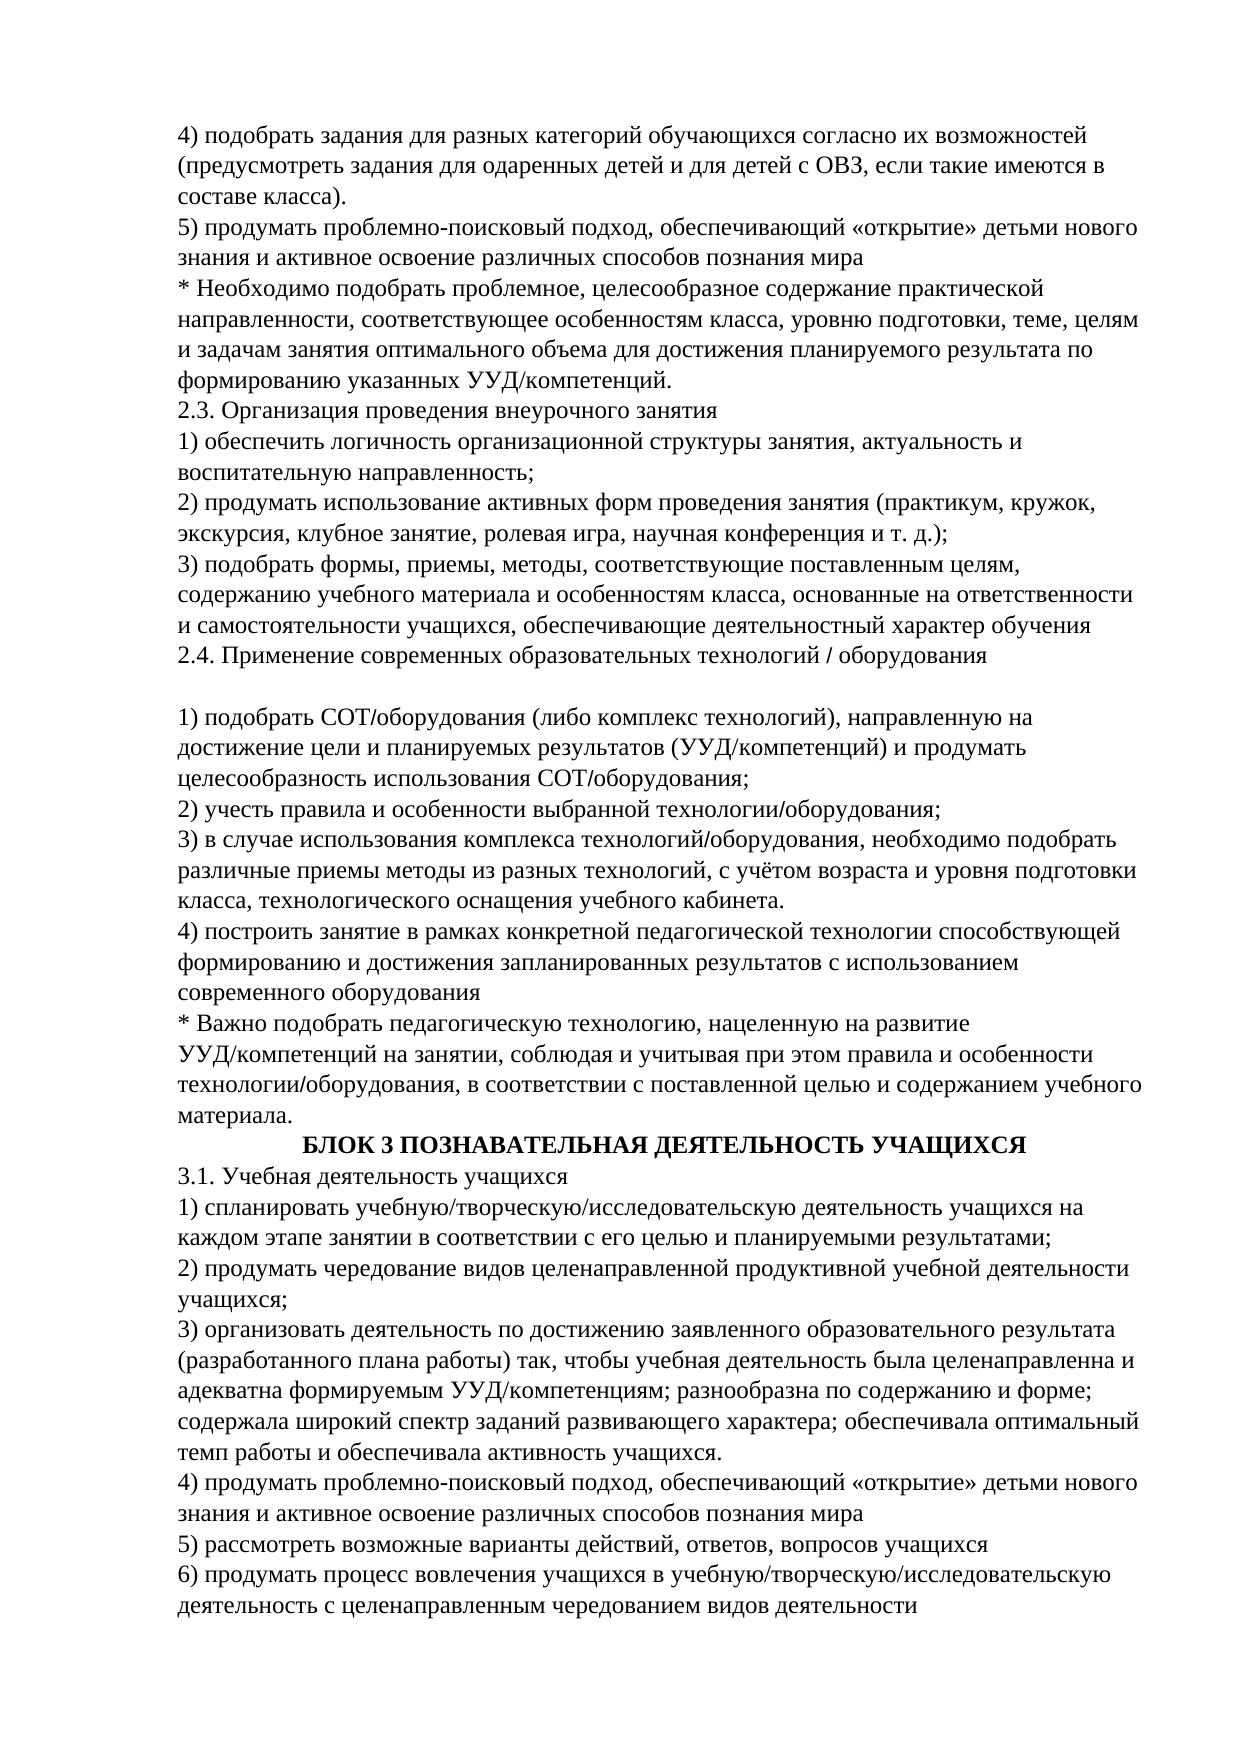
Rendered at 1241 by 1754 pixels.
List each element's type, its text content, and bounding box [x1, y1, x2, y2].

text 1) подобрать СОТ/оборудования (либо комплекс технологий), направленную на достижение цели и планируемых результатов (УУД/компетенций) и продумать целесообразность использования СОТ/оборудования; [177, 700, 1152, 792]
text 6) продумать процесс вовлечения учащихся в учебную/творческую/исследовательскую деятельность с целенаправленным чередованием видов деятельности [177, 1557, 1152, 1619]
text 1) обеспечить логичность организационной структуры занятия, актуальность и воспитательную направленность; [177, 424, 1152, 486]
text 4) построить занятие в рамках конкретной педагогической технологии способствующей формированию и достижения запланированных результатов с использованием современного оборудования [177, 914, 1152, 1006]
text 2.3. Организация проведения внеурочного занятия [177, 394, 1152, 424]
text 2) учесть правила и особенности выбранной технологии/оборудования; [177, 792, 1152, 822]
text БЛОК 3 ПОЗНАВАТЕЛЬНАЯ ДЕЯТЕЛЬНОСТЬ УЧАЩИХСЯ [177, 1129, 1152, 1159]
text 5) продумать проблемно-поисковый подход, обеспечивающий «открытие» детьми нового знания и активное освоение различных способов познания мира [177, 210, 1152, 271]
text 3) подобрать формы, приемы, методы, соответствующие поставленным целям, содержанию учебного материала и особенностям класса, основанные на ответственности и самостоятельности учащихся, обеспечивающие деятельностный характер обучения [177, 547, 1152, 639]
text 2) продумать использование активных форм проведения занятия (практикум, кружок, экскурсия, клубное занятие, ролевая игра, научная конференция и т. д.); [177, 486, 1152, 547]
text * Важно подобрать педагогическую технологию, нацеленную на развитие УУД/компетенций на занятии, соблюдая и учитывая при этом правила и особенности технологии/оборудования, в соответствии с поставленной целью и содержанием учебного материала. [177, 1006, 1152, 1129]
text 3) в случае использования комплекса технологий/оборудования, необходимо подобрать различные приемы методы из разных технологий, с учётом возраста и уровня подготовки класса, технологического оснащения учебного кабинета. [177, 822, 1152, 914]
text 1) спланировать учебную/творческую/исследовательскую деятельность учащихся на каждом этапе занятии в соответствии с его целью и планируемыми результатами; [177, 1190, 1152, 1251]
text 2) продумать чередование видов целенаправленной продуктивной учебной деятельности учащихся; [177, 1251, 1152, 1312]
text 4) продумать проблемно-поисковый подход, обеспечивающий «открытие» детьми нового знания и активное освоение различных способов познания мира [177, 1466, 1152, 1527]
text 4) подобрать задания для разных категорий обучающихся согласно их возможностей (предусмотреть задания для одаренных детей и для детей с ОВЗ, если такие имеются в составе класса). [177, 118, 1152, 210]
text * Необходимо подобрать проблемное, целесообразное содержание практической направленности, соответствующее особенностям класса, уровню подготовки, теме, целям и задачам занятия оптимального объема для достижения планируемого результата по формированию указанных УУД/компетенций. [177, 271, 1152, 394]
text 5) рассмотреть возможные варианты действий, ответов, вопросов учащихся [177, 1527, 1152, 1557]
text 2.4. Применение современных образовательных технологий / оборудования [177, 639, 1152, 669]
text 3.1. Учебная деятельность учащихся [177, 1159, 1152, 1190]
text 3) организовать деятельность по достижению заявленного образовательного результата (разработанного плана работы) так, чтобы учебная деятельность была целенаправленна и адекватна формируемым УУД/компетенциям; разнообразна по содержанию и форме; содержала широкий спектр заданий развивающего характера; обеспечивала оптимальный темп работы и обеспечивала активность учащихся. [177, 1312, 1152, 1466]
